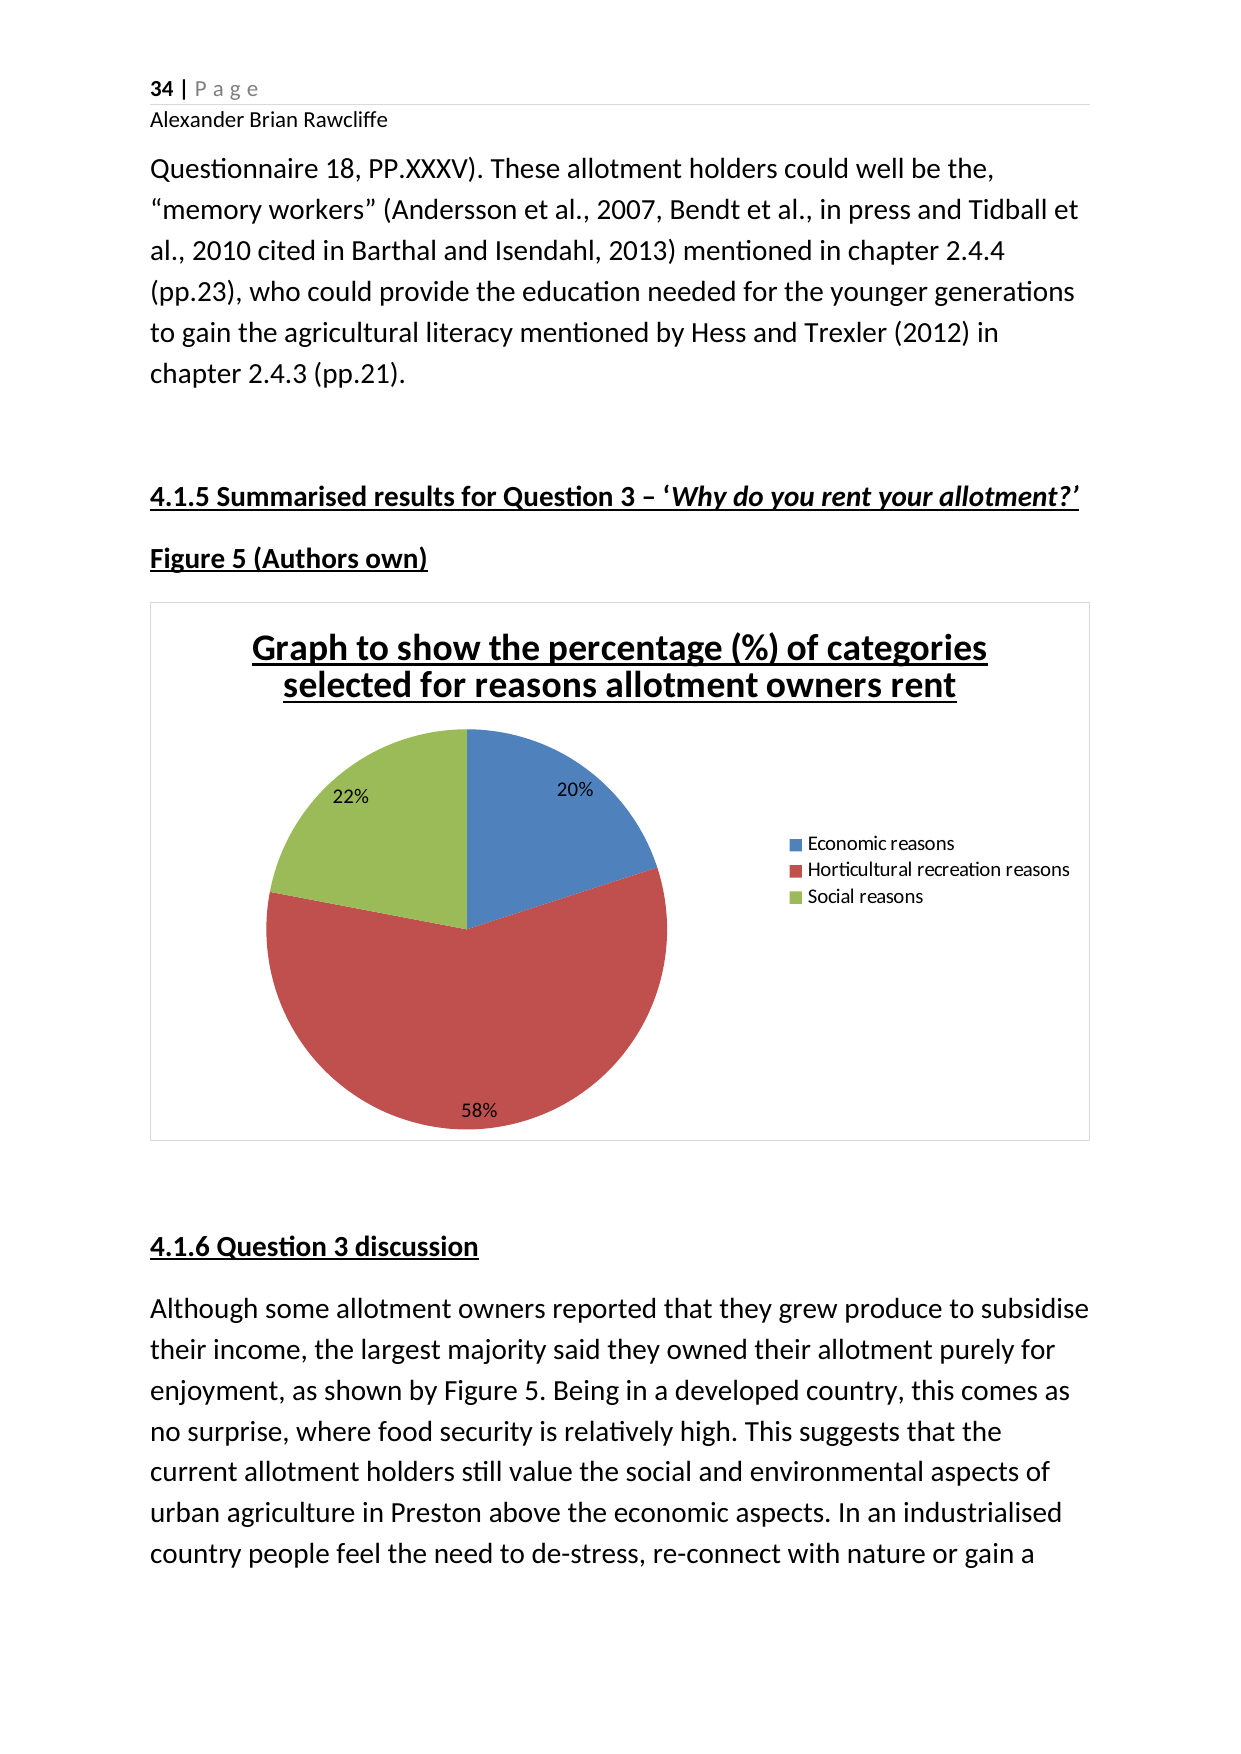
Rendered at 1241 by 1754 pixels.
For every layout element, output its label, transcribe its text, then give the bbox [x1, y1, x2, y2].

text Figure 5 (Authors own) [150, 540, 1090, 576]
text 4.1.5 Summarised results for Question 3 – ‘Why do you rent your allotment?’ [150, 478, 1090, 514]
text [150, 150, 1090, 390]
text 4.1.6 Question 3 discussion [150, 1228, 1090, 1264]
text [150, 1290, 1090, 1571]
